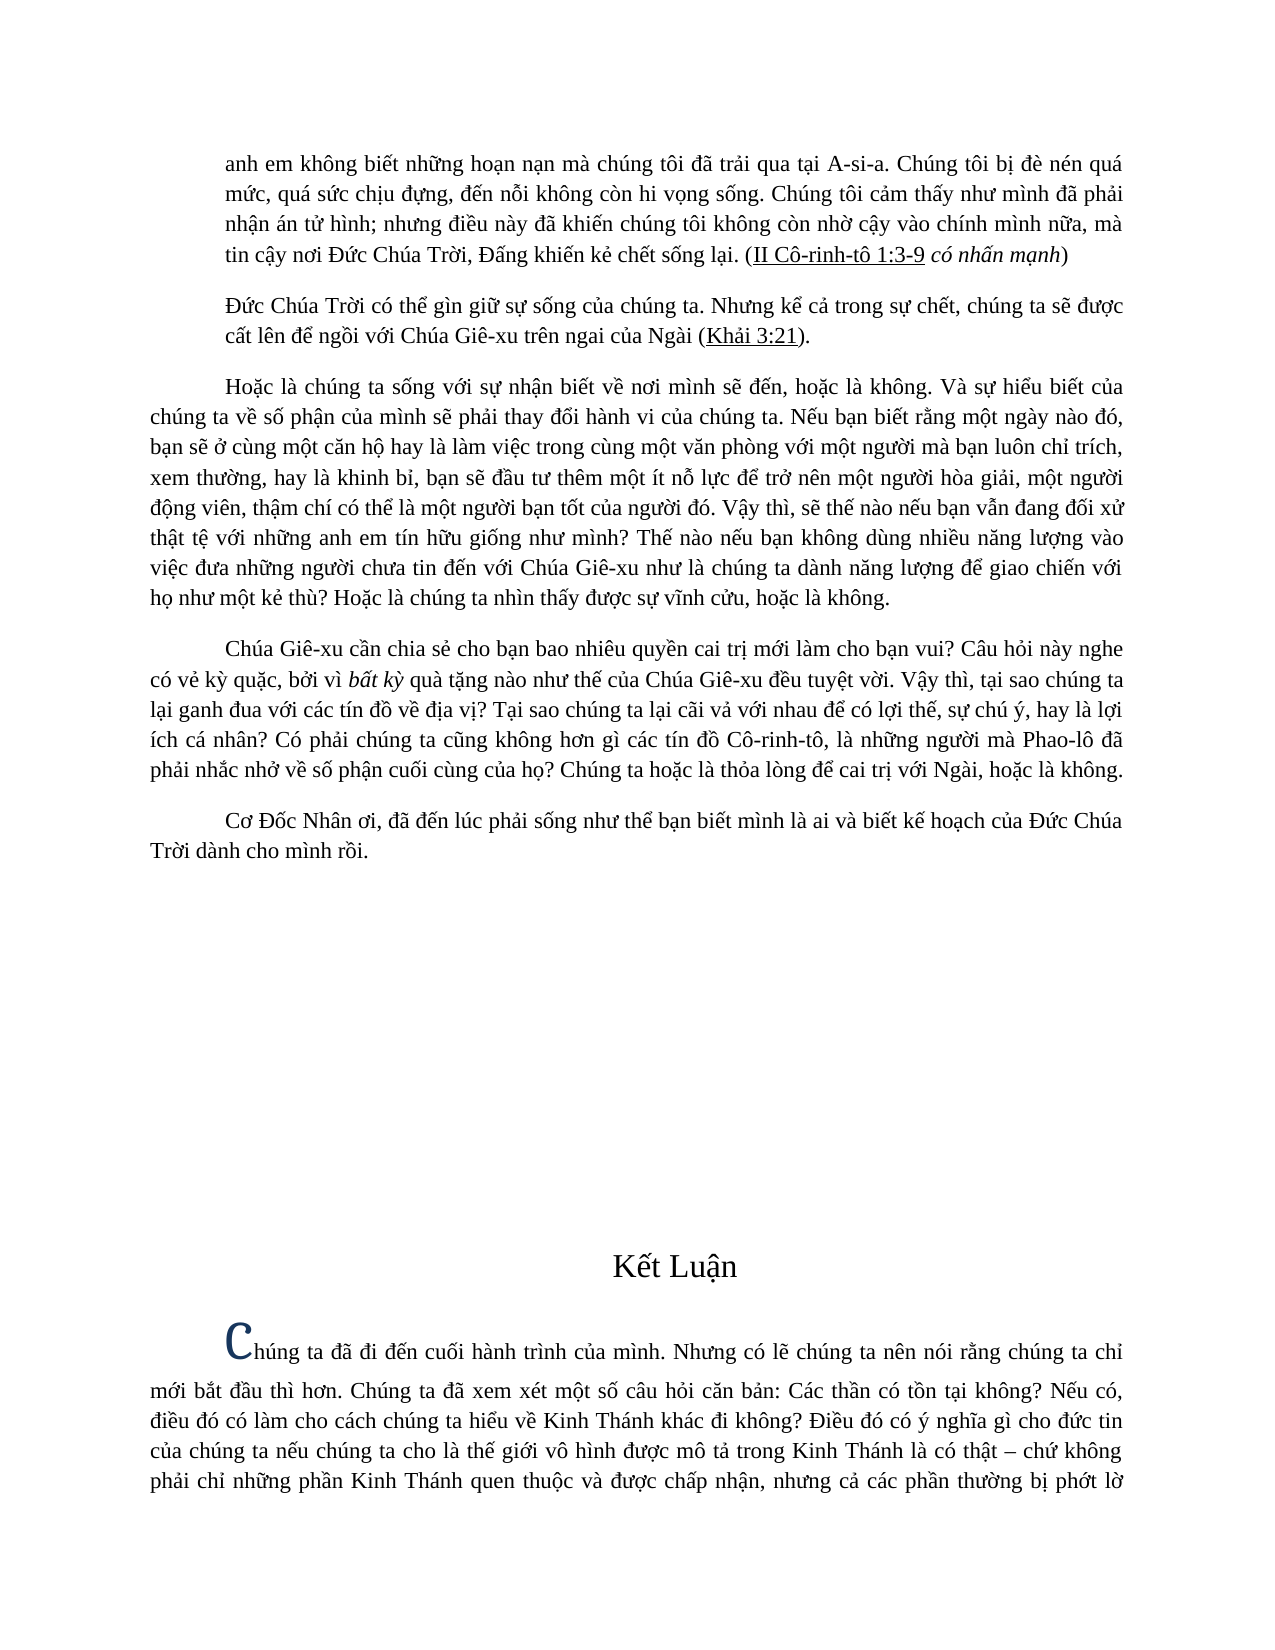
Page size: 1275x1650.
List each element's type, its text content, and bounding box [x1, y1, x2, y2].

text Hoặc là chúng ta sống với sự nhận biết về nơi mình sẽ đến, hoặc là không. Và sự hiểu biết của chúng ta về số phận của mình sẽ phải thay đổi hành vi của chúng ta. Nếu bạn biết rằng một ngày nào đó, bạn sẽ ở cùng một căn hộ hay là làm việc trong cùng một văn phòng với một người mà bạn luôn chỉ trích, xem thường, hay là khinh bỉ, bạn sẽ đầu tư thêm một ít nỗ lực để trở nên một người hòa giải, một người động viên, thậm chí có thể là một người bạn tốt của người đó. Vậy thì, sẽ thế nào nếu bạn vẫn đang đối xử thật tệ với những anh em tín hữu giống như mình? Thế nào nếu bạn không dùng nhiều năng lượng vào việc đưa những người chưa tin đến với Chúa Giê-xu như là chúng ta dành năng lượng để giao chiến với họ như một kẻ thù? Hoặc là chúng ta nhìn thấy được sự vĩnh cửu, hoặc là không. [150, 373, 1125, 611]
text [225, 150, 1125, 267]
text Kết Luận [150, 1246, 1125, 1284]
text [150, 1311, 1125, 1494]
text Đức Chúa Trời có thể gìn giữ sự sống của chúng ta. Nhưng kể cả trong sự chết, chúng ta sẽ được cất lên để ngồi với Chúa Giê-xu trên ngai của Ngài (Khải 3:21). [225, 292, 1125, 348]
text Cơ Đốc Nhân ơi, đã đến lúc phải sống như thể bạn biết mình là ai và biết kế hoạch của Đức Chúa Trời dành cho mình rồi. [150, 807, 1125, 864]
text Chúa Giê-xu cần chia sẻ cho bạn bao nhiêu quyền cai trị mới làm cho bạn vui? Câu hỏi này nghe có vẻ kỳ quặc, bởi vì bất kỳ quà tặng nào như thế của Chúa Giê-xu đều tuyệt vời. Vậy thì, tại sao chúng ta lại ganh đua với các tín đồ về địa vị? Tại sao chúng ta lại cãi vả với nhau để có lợi thế, sự chú ý, hay là lợi ích cá nhân? Có phải chúng ta cũng không hơn gì các tín đồ Cô-rinh-tô, là những người mà Phao-lô đã phải nhắc nhở về số phận cuối cùng của họ? Chúng ta hoặc là thỏa lòng để cai trị với Ngài, hoặc là không. [150, 635, 1125, 783]
